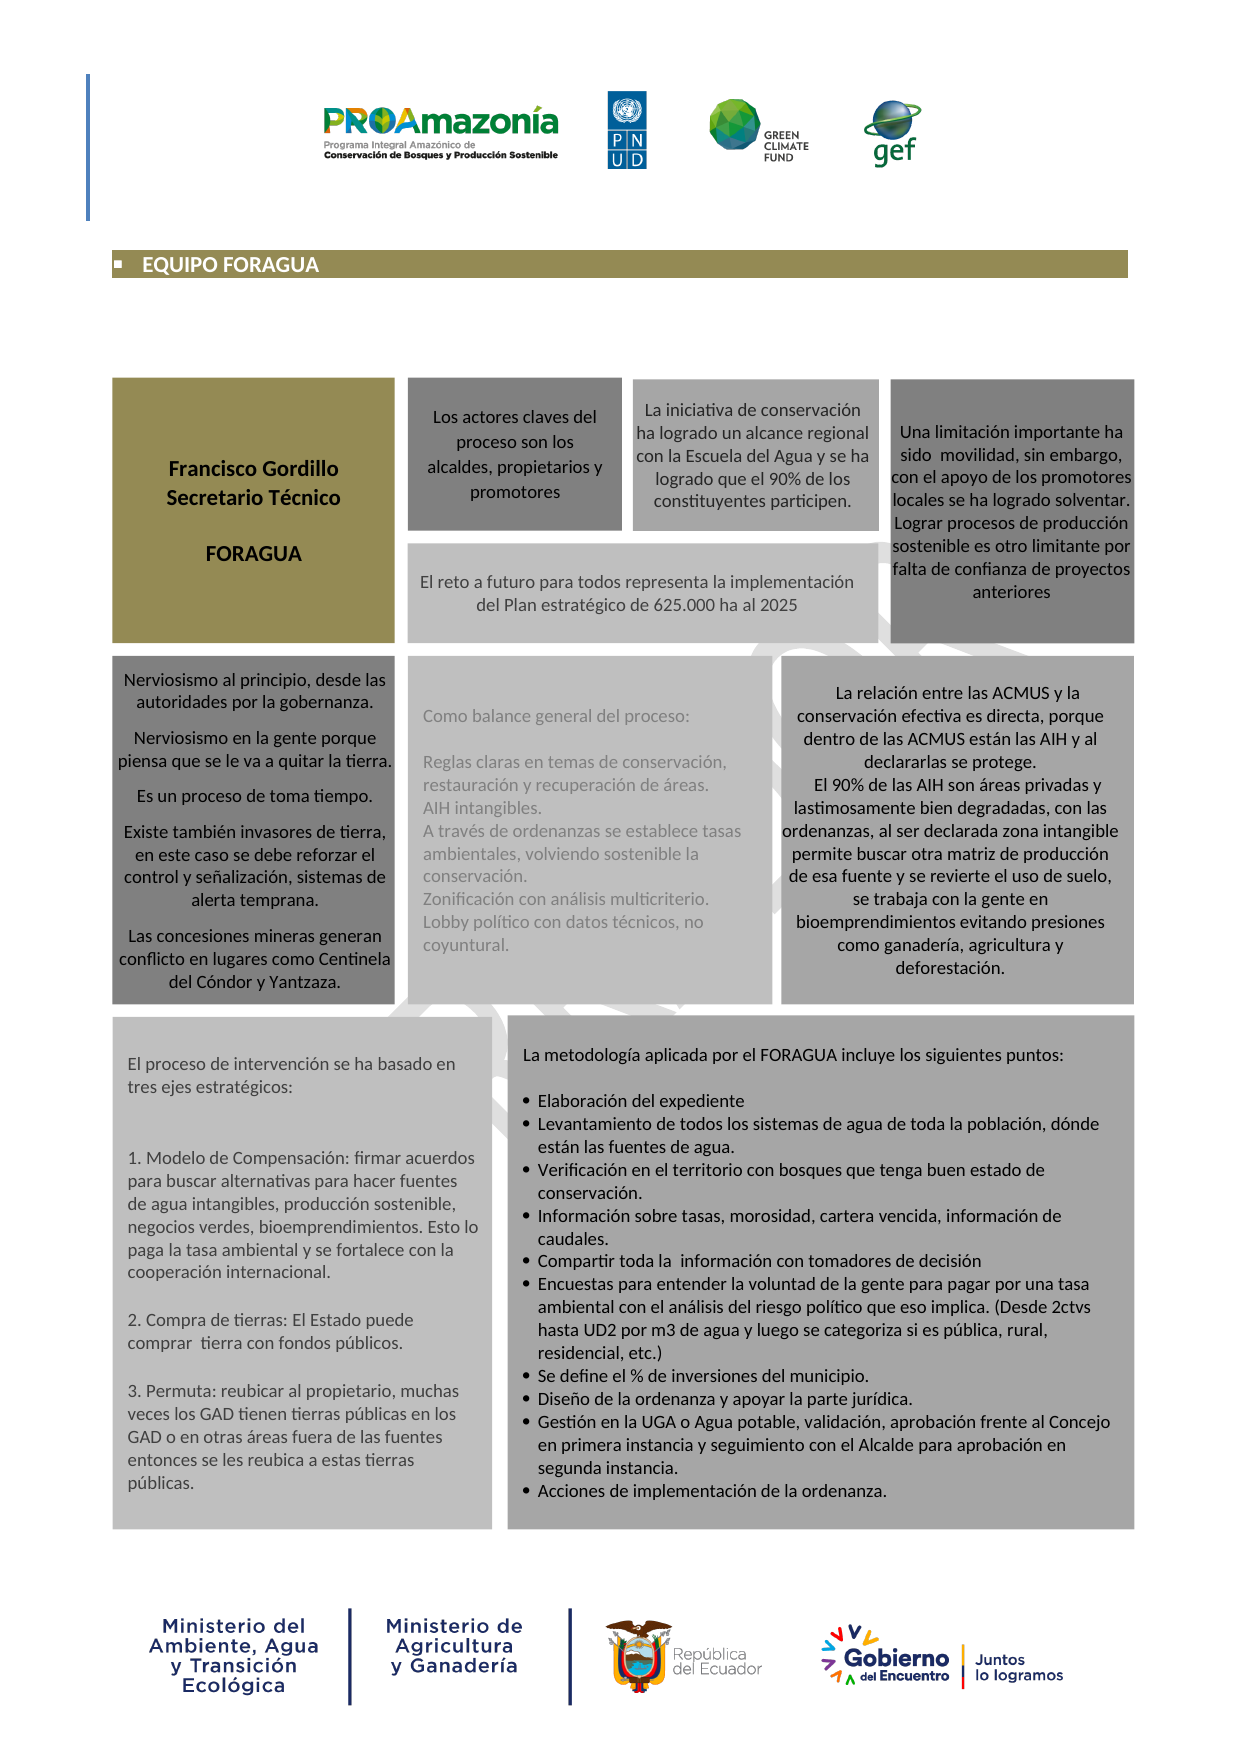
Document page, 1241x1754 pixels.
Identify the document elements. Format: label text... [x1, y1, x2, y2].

picture [79, 1584, 1132, 1753]
picture [286, 73, 954, 221]
list EQUIPO FORAGUA [112, 250, 1128, 278]
